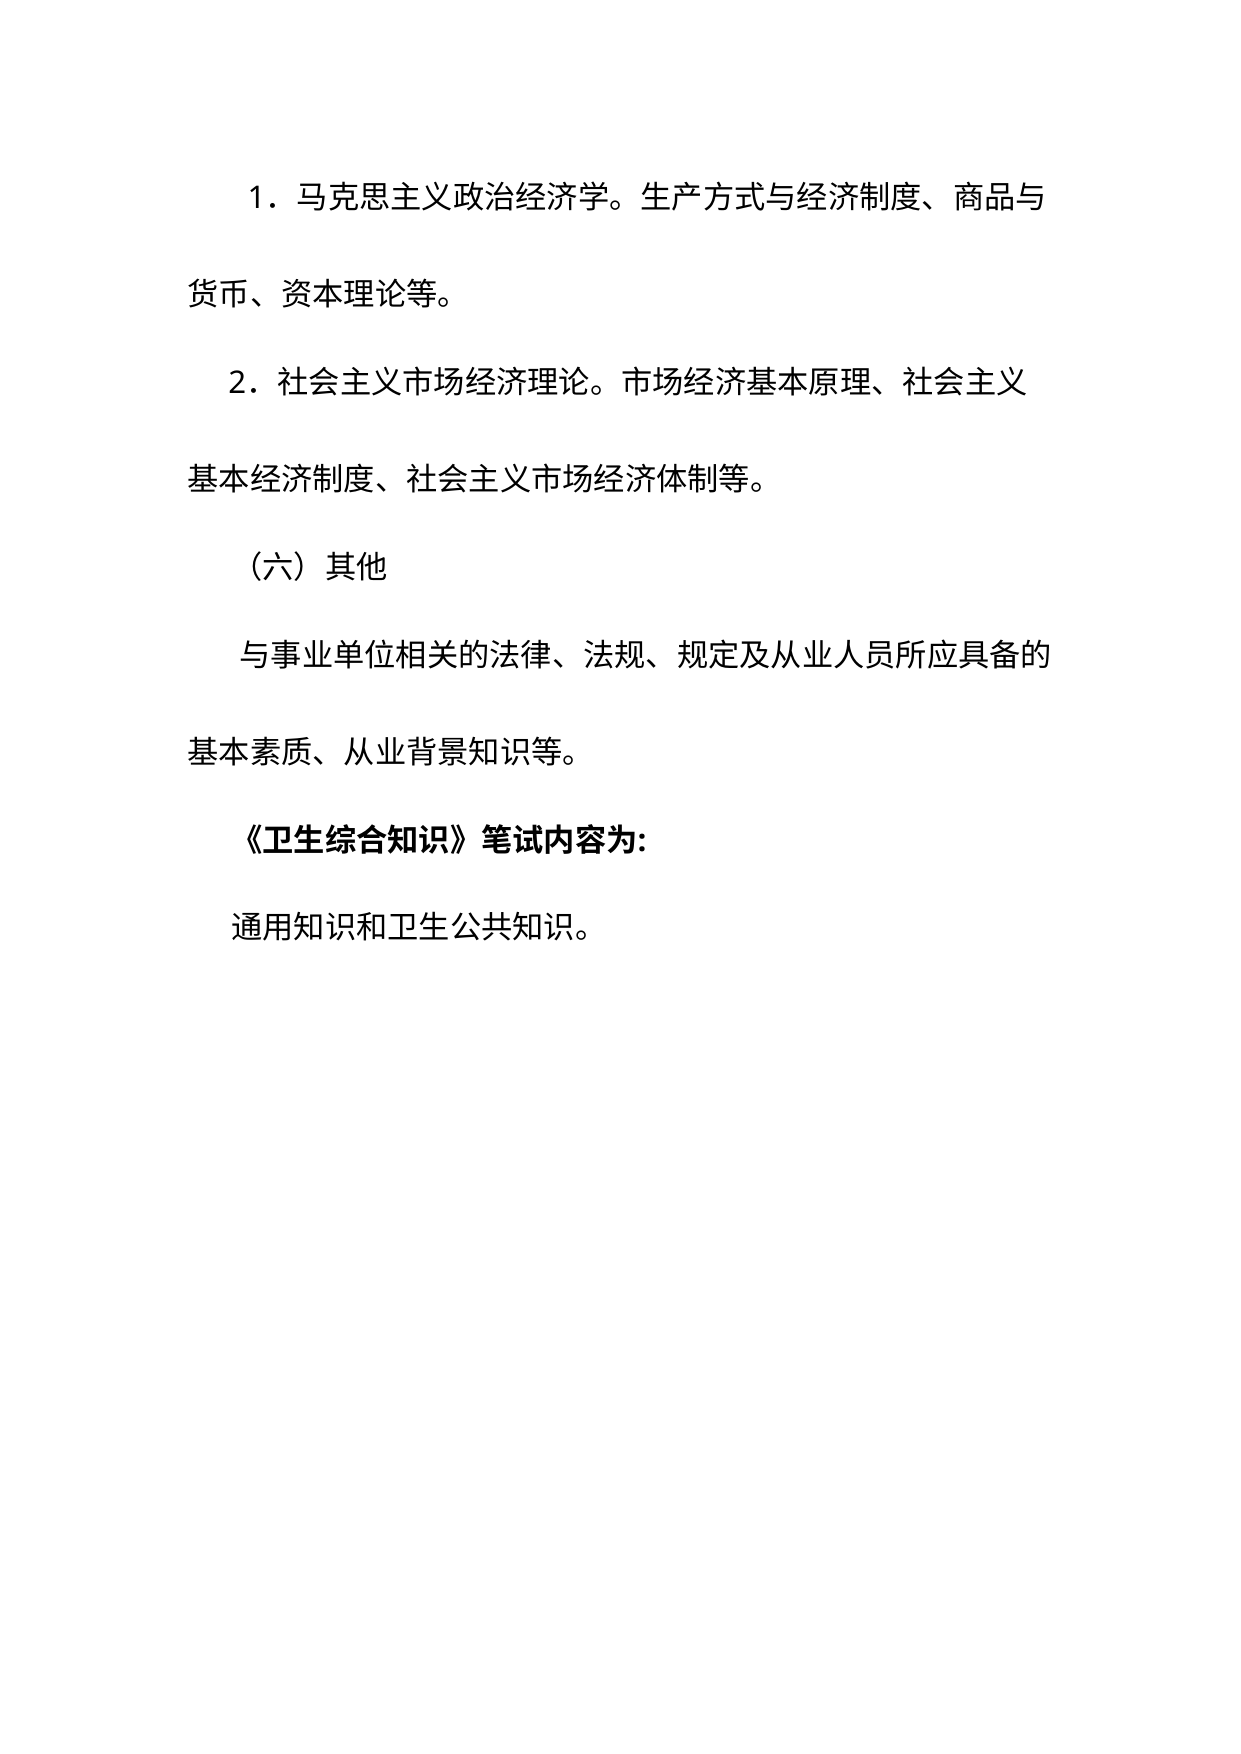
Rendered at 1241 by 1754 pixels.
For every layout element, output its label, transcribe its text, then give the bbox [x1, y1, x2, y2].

text 2．社会主义市场经济理论。市场经济基本原理、社会主义基本经济制度、社会主义市场经济体制等。 [187, 347, 1053, 509]
text 《卫生综合知识》笔试内容为: [187, 805, 1053, 870]
text 通用知识和卫生公共知识。 [187, 893, 1053, 958]
text 与事业单位相关的法律、法规、规定及从业人员所应具备的基本素质、从业背景知识等。 [187, 620, 1053, 782]
text 1．马克思主义政治经济学。生产方式与经济制度、商品与货币、资本理论等。 [187, 162, 1053, 324]
text （六）其他 [187, 532, 1053, 597]
